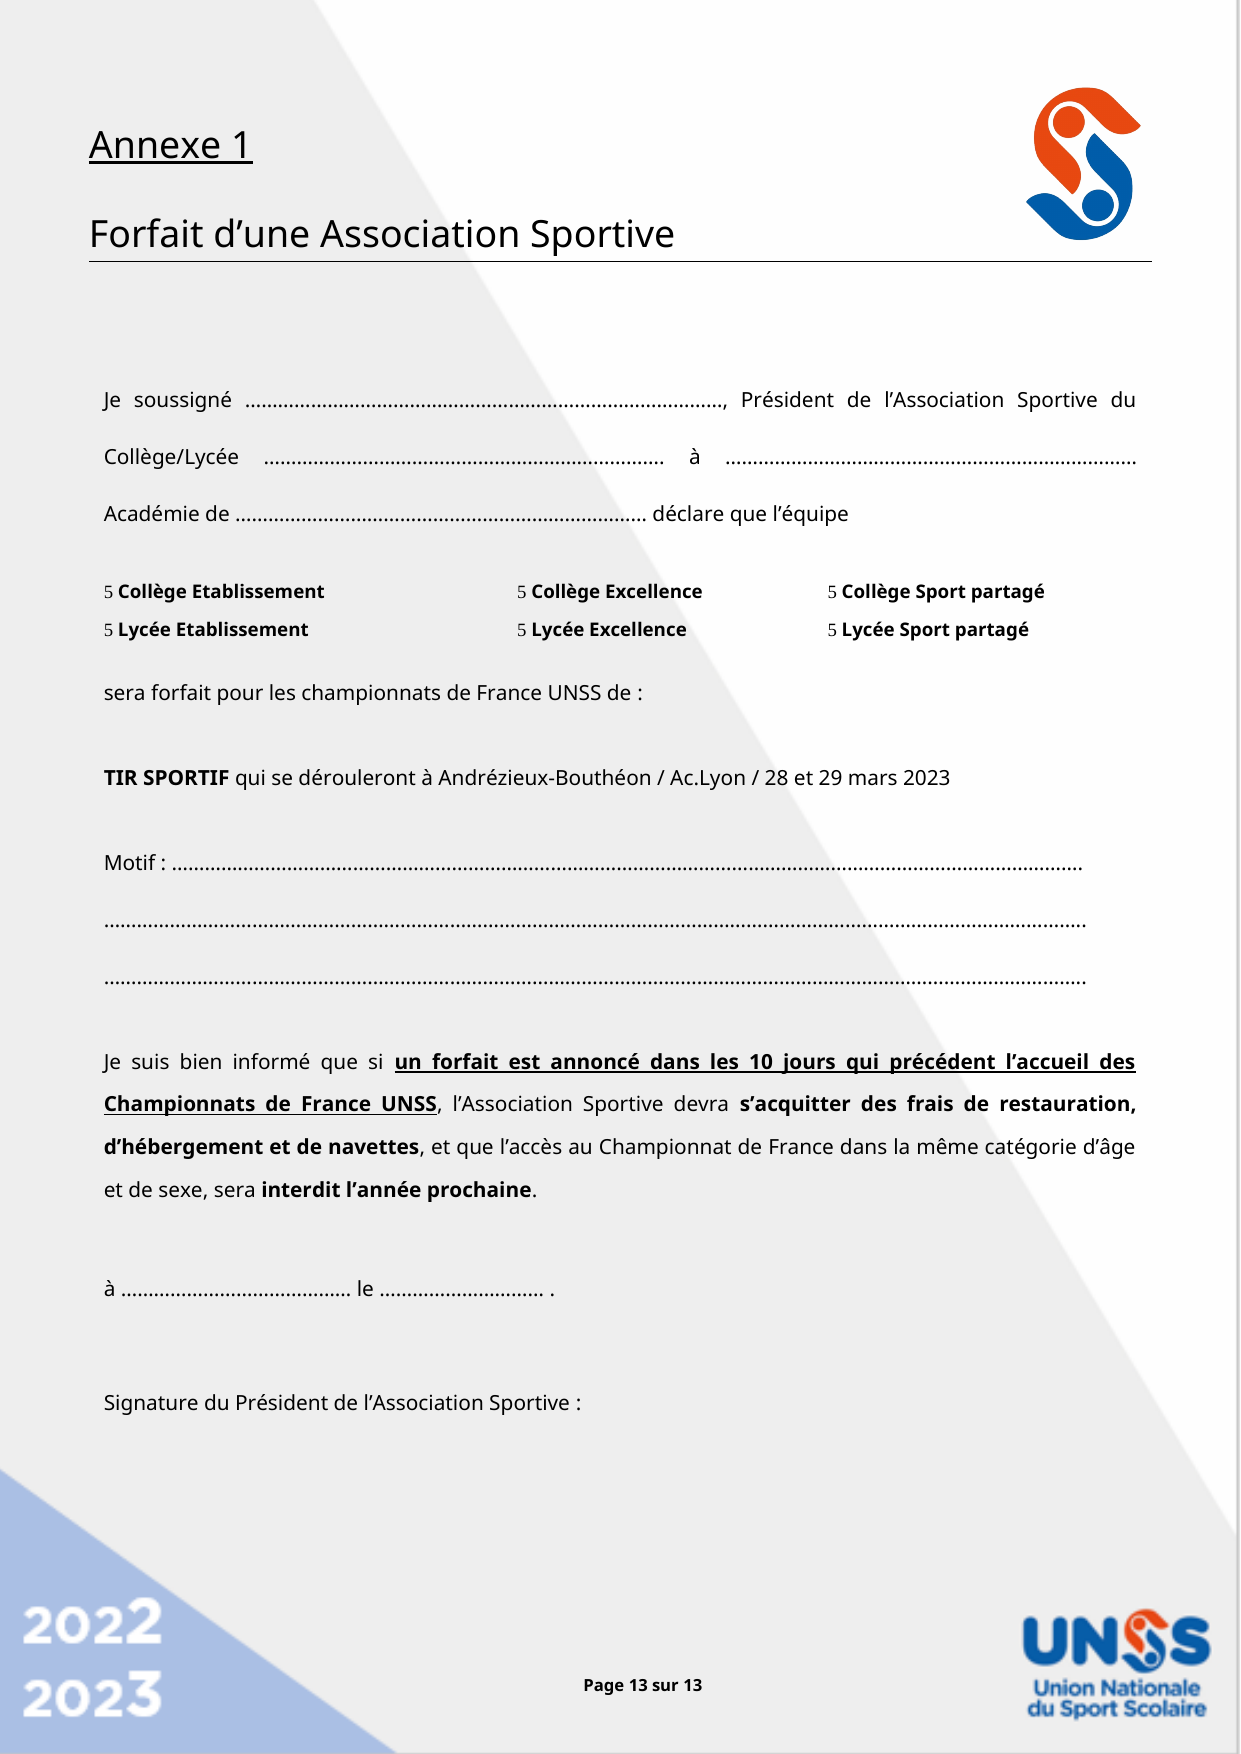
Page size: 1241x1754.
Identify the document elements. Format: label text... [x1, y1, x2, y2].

picture [0, 0, 1241, 1754]
list Forfait d’une Association Sportive [89, 207, 978, 261]
text à …………………………………… le ………………………… . [103, 1274, 1152, 1303]
text Motif : …………………………………………………………………………………………………………………………………………………. [103, 848, 1137, 876]
text …………………………………………………………………………………………………………………………………………………………….. [103, 962, 1137, 990]
text Je suis bien informé que si un forfait est annoncé dans les 10 jours qui précédent l’accueil des Championnats de France UNSS, l’Association Sportive devra s’acquitter des frais de restauration, d’hébergement et de navettes, et que l’accès au Championnat de France dans la même catégorie d’âge et de sexe, sera interdit l’année prochaine. [103, 1047, 1137, 1203]
text sera forfait pour les championnats de France UNSS de : [103, 678, 1137, 706]
text Annexe 1 [89, 118, 978, 169]
text Signature du Président de l’Association Sportive : [103, 1388, 1152, 1416]
text  Collège Etablissement  Collège Excellence  Collège Sport partagé [103, 578, 1152, 604]
text …………………………………………………………………………………………………………………………………………………………….. [103, 905, 1137, 933]
text TIR SPORTIF qui se dérouleront à Andrézieux-Bouthéon / Ac.Lyon / 28 et 29 mars 2023 [103, 763, 1137, 791]
text  Lycée Etablissement  Lycée Excellence  Lycée Sport partagé [103, 617, 1152, 642]
text Je soussigné ……………………………………………………………………………, Président de l’Association Sportive du Collège/Lycée ………………………………………………………………. à ………………………………………………………………… Académie de ………………………………………………………………… déclare que l’équipe [103, 385, 1137, 527]
